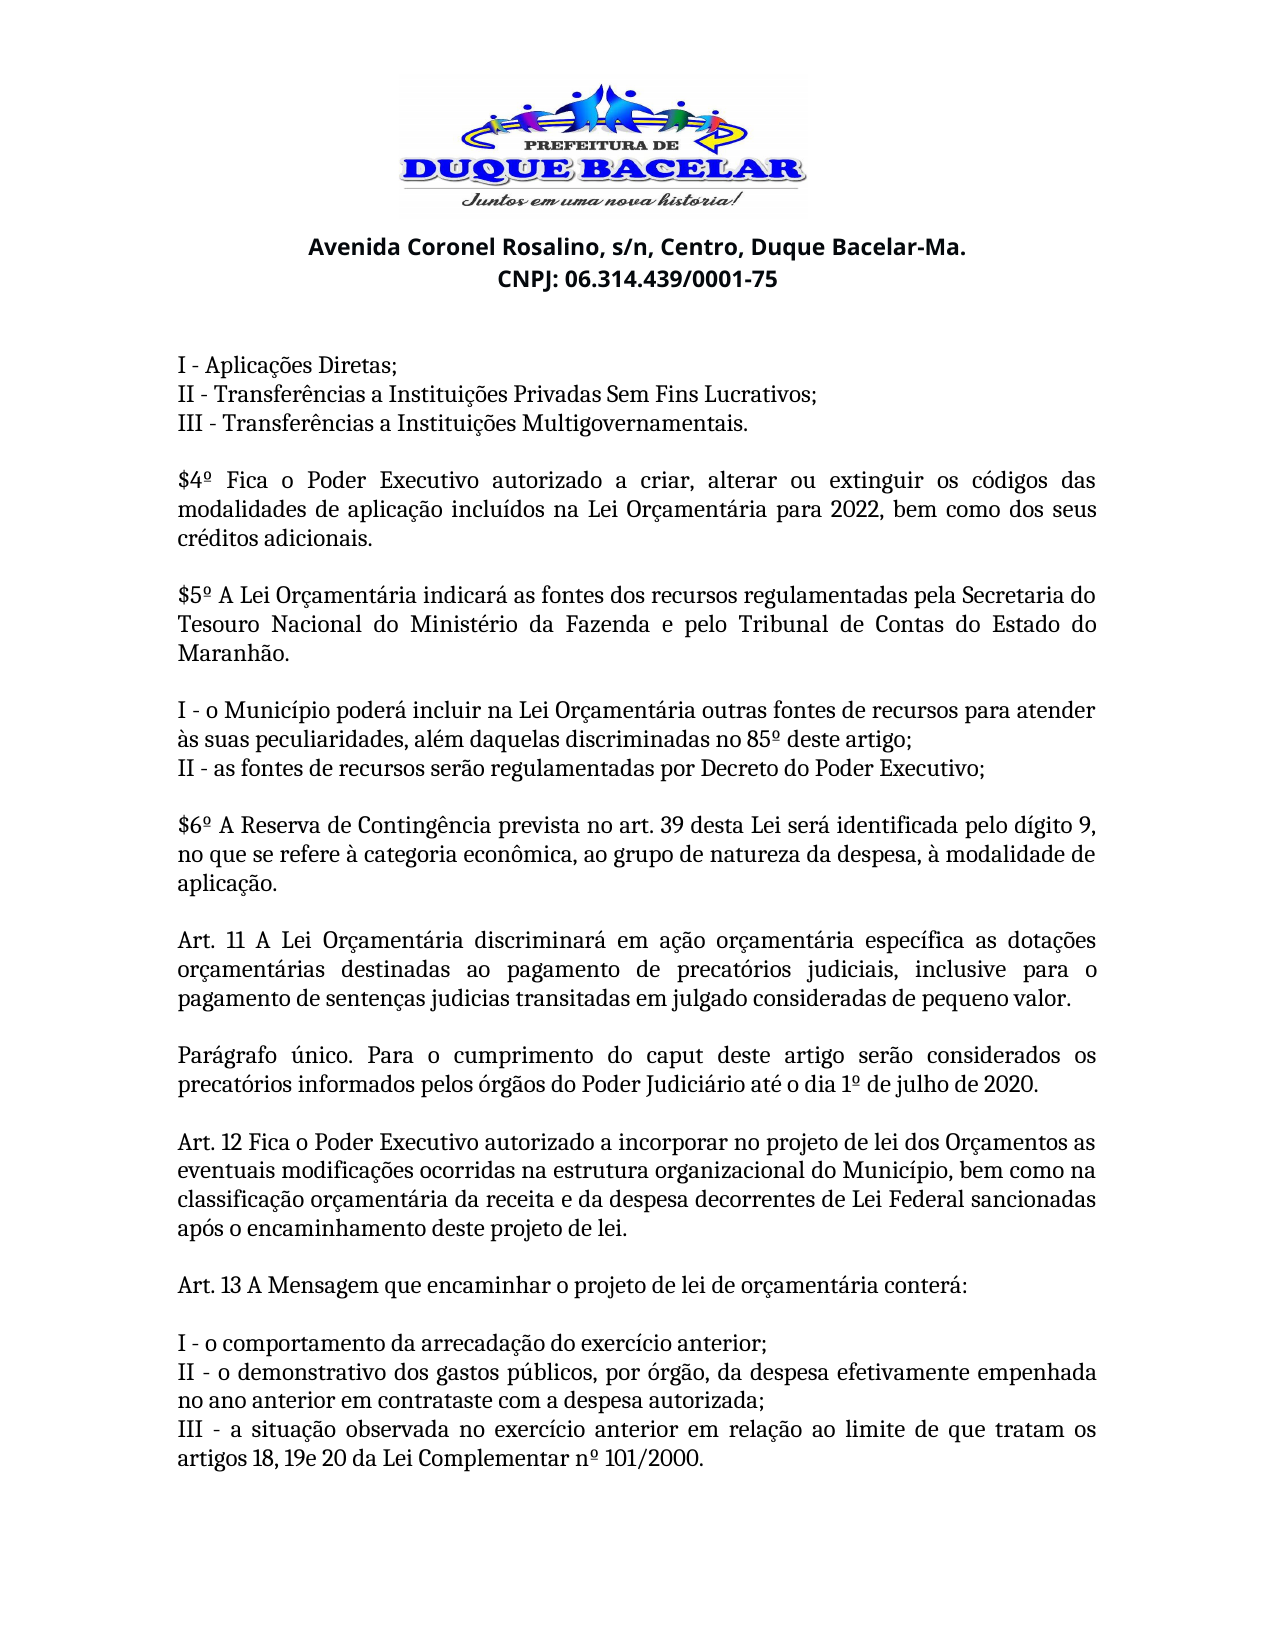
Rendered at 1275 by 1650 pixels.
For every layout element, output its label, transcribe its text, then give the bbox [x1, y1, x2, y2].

text Art. 11 A Lei Orçamentária discriminará em ação orçamentária específica as dotações orçamentárias destinadas ao pagamento de precatórios judiciais, inclusive para o pagamento de sentenças judicias transitadas em julgado consideradas de pequeno valor. [177, 926, 1098, 1012]
text II - Transferências a Instituições Privadas Sem Fins Lucrativos; [177, 380, 1098, 409]
text Parágrafo único. Para o cumprimento do caput deste artigo serão considerados os precatórios informados pelos órgãos do Poder Judiciário até o dia 1º de julho de 2020. [177, 1041, 1098, 1099]
text Art. 13 A Mensagem que encaminhar o projeto de lei de orçamentária conterá: [177, 1271, 1098, 1300]
text III - Transferências a Instituições Multigovernamentais. [177, 409, 1098, 437]
text I - o comportamento da arrecadação do exercício anterior; [177, 1329, 1098, 1357]
text II - o demonstrativo dos gastos públicos, por órgão, da despesa efetivamente empenhada no ano anterior em contrataste com a despesa autorizada; [177, 1357, 1098, 1415]
picture [398, 74, 808, 219]
text $4º Fica o Poder Executivo autorizado a criar, alterar ou extinguir os códigos das modalidades de aplicação incluídos na Lei Orçamentária para 2022, bem como dos seus créditos adicionais. [177, 466, 1098, 552]
text $6º A Reserva de Contingência prevista no art. 39 desta Lei será identificada pelo dígito 9, no que se refere à categoria econômica, ao grupo de natureza da despesa, à modalidade de aplicação. [177, 811, 1098, 897]
text I - Aplicações Diretas; [177, 351, 1098, 380]
text II - as fontes de recursos serão regulamentadas por Decreto do Poder Executivo; [177, 754, 1098, 782]
text I - o Município poderá incluir na Lei Orçamentária outras fontes de recursos para atender às suas peculiaridades, além daquelas discriminadas no 85º deste artigo; [177, 696, 1098, 754]
text $5º A Lei Orçamentária indicará as fontes dos recursos regulamentadas pela Secretaria do Tesouro Nacional do Ministério da Fazenda e pelo Tribunal de Contas do Estado do Maranhão. [177, 581, 1098, 667]
text Art. 12 Fica o Poder Executivo autorizado a incorporar no projeto de lei dos Orçamentos as eventuais modificações ocorridas na estrutura organizacional do Município, bem como na classificação orçamentária da receita e da despesa decorrentes de Lei Federal sancionadas após o encaminhamento deste projeto de lei. [177, 1127, 1098, 1242]
text III - a situação observada no exercício anterior em relação ao limite de que tratam os artigos 18, 19e 20 da Lei Complementar nº 101/2000. [177, 1415, 1098, 1472]
